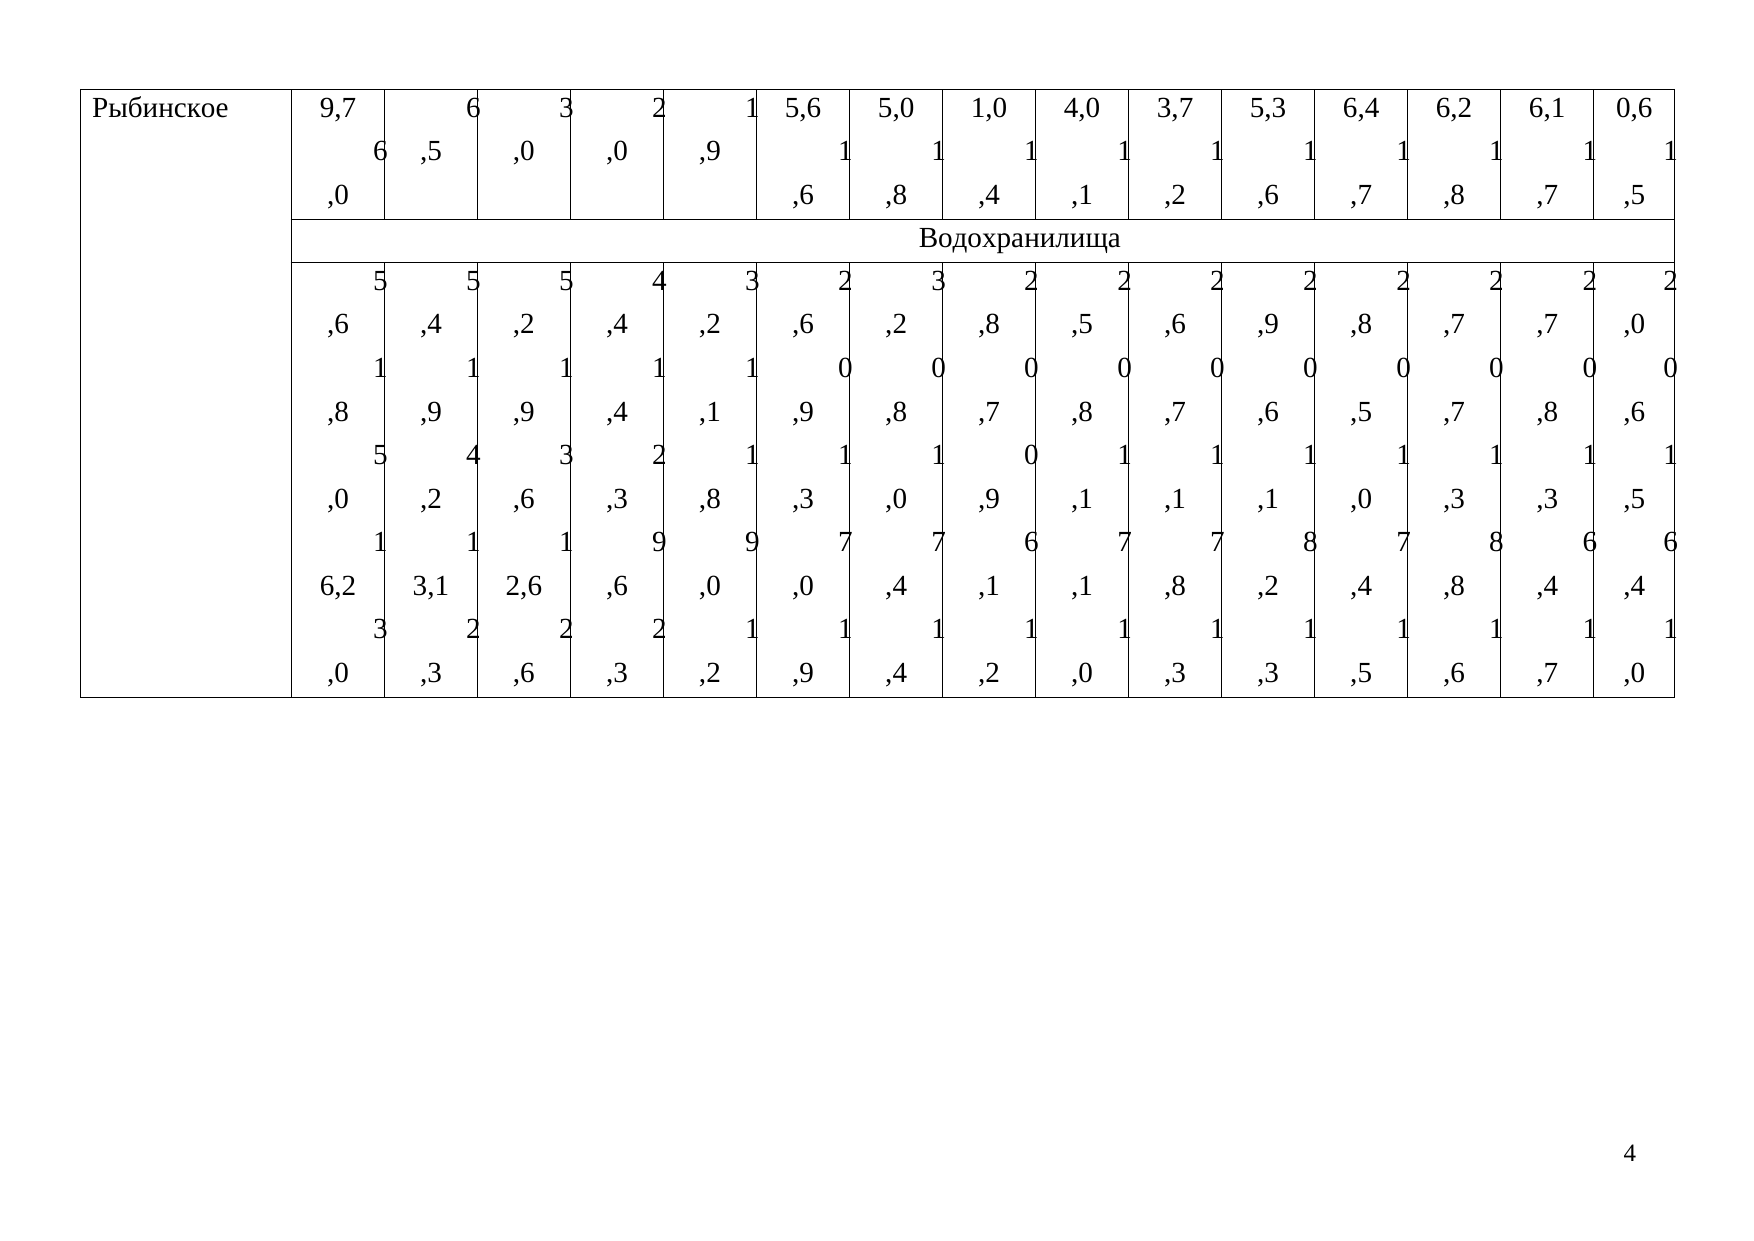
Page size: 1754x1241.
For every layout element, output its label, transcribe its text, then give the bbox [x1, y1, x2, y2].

table_cell 13,7 1,2 [1129, 90, 1221, 219]
table_cell 2,0 0,6 1,5 6,4 1,0 [1594, 263, 1674, 697]
table_cell 2,6 0,9 1,3 7,0 1,9 [757, 263, 849, 697]
table_cell 2,8 0,5 1,0 7,4 1,5 [1315, 263, 1407, 697]
table_cell 15,3 1,6 [1222, 90, 1314, 219]
table_cell 5,2 1,9 3,6 12,6 2,6 [478, 263, 570, 697]
table_cell 2,7 0,7 1,3 8,8 1,6 [1408, 263, 1500, 697]
table_cell 1,9 [664, 90, 756, 219]
table_cell 20,6 1,5 [1594, 90, 1674, 219]
table_cell 15,6 1,6 [757, 90, 849, 219]
table_cell 3,2 0,8 1,0 7,4 1,4 [850, 263, 942, 697]
table_cell 14,0 1,1 [1036, 90, 1128, 219]
table_cell 2,8 0,7 0,9 6,1 1,2 [943, 263, 1035, 697]
table_cell 3,2 1,1 1,8 9,0 1,2 [664, 263, 756, 697]
table_cell 2,9 0,6 1,1 8,2 1,3 [1222, 263, 1314, 697]
table_cell 15,0 1,8 [850, 90, 942, 219]
table_cell 6,5 [385, 90, 477, 219]
table_cell 2,6 0,7 1,1 7,8 1,3 [1129, 263, 1221, 697]
table_cell 16,2 1,8 [1408, 90, 1500, 219]
table_cell 29,7 6,0 [292, 90, 384, 219]
table_cell 16,4 1,7 [1315, 90, 1407, 219]
table_cell 2,5 0,8 1,1 7,1 1,0 [1036, 263, 1128, 697]
table_cell Водохранилища [292, 220, 1674, 262]
table_cell 11,0 1,4 [943, 90, 1035, 219]
table_cell 16,1 1,7 [1501, 90, 1593, 219]
table_cell 2,7 0,8 1,3 6,4 1,7 [1501, 263, 1593, 697]
table_cell 4,4 1,4 2,3 9,6 2,3 [571, 263, 663, 697]
table_cell 5,4 1,9 4,2 13,1 2,3 [385, 263, 477, 697]
table_cell 3,0 [478, 90, 570, 219]
table_cell 5,6 1,8 5,0 16,2 3,0 [292, 263, 384, 697]
table_cell 2,0 [571, 90, 663, 219]
